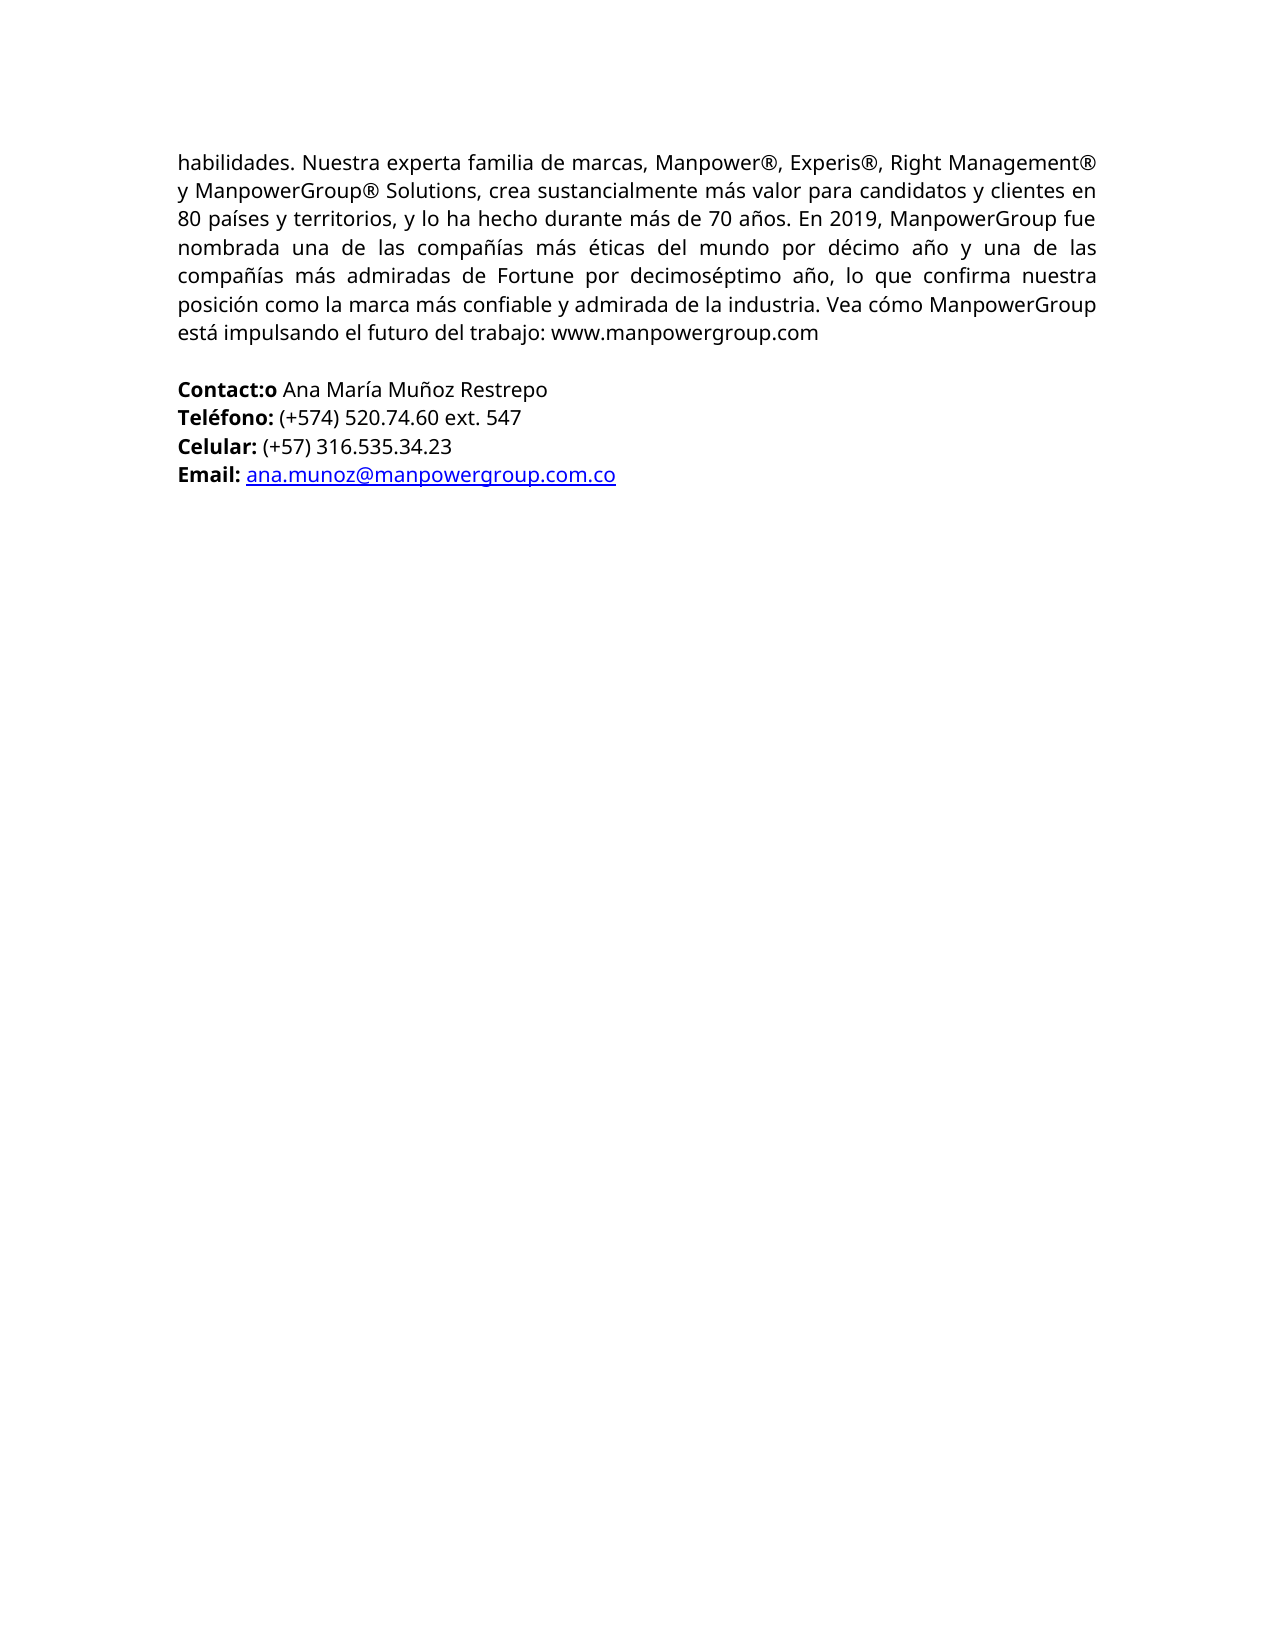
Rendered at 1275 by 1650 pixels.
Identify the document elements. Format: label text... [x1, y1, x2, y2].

text Contact:o Ana María Muñoz Restrepo [177, 375, 1098, 403]
text Teléfono: (+574) 520.74.60 ext. 547 [177, 403, 1098, 432]
text Email: ana.munoz@manpowergroup.com.co [177, 460, 1098, 489]
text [177, 148, 1098, 347]
text Celular: (+57) 316.535.34.23 [177, 432, 1098, 460]
